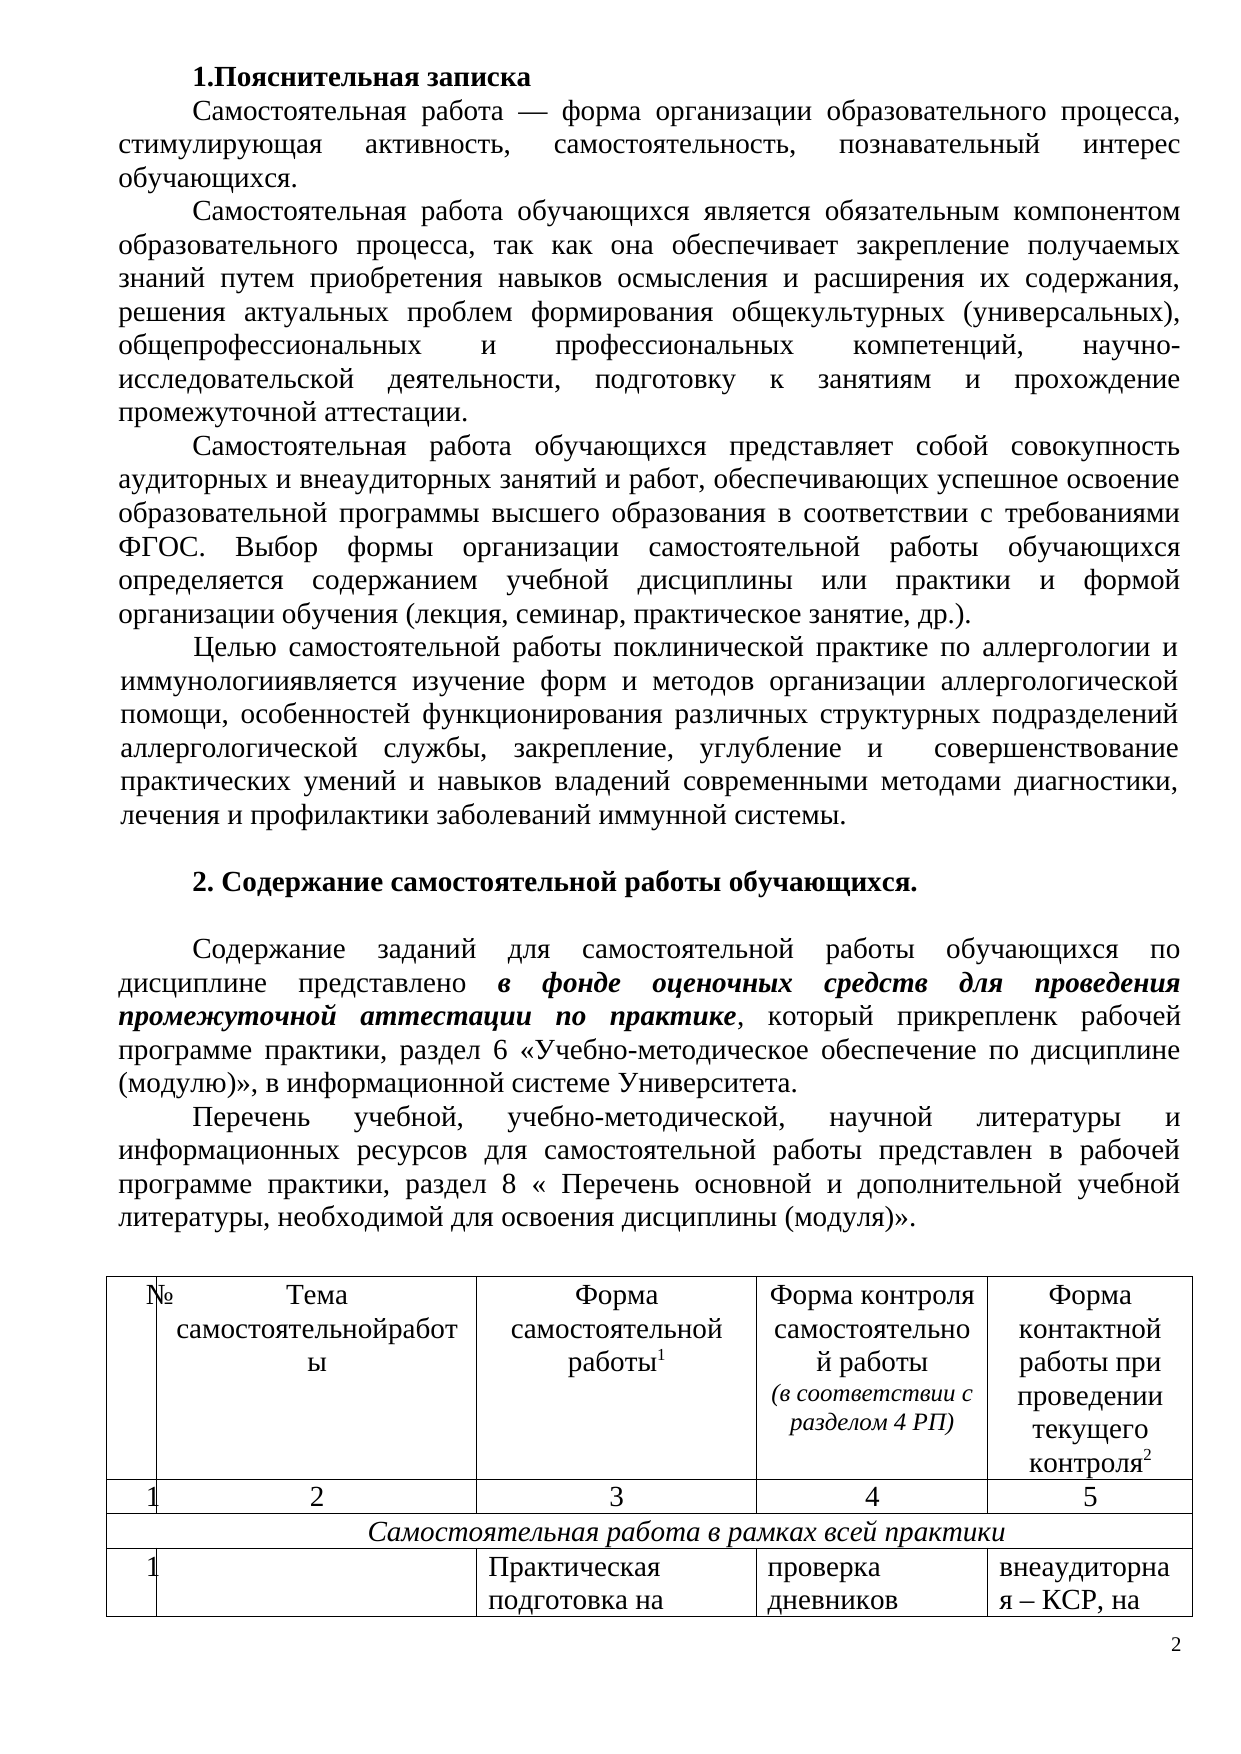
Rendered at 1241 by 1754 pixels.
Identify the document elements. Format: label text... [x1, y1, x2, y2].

table_cell 4 [757, 1480, 987, 1513]
table_cell 2 [157, 1480, 476, 1513]
text Перечень учебной, учебно-методической, научной литературы и информационных ресурсов для самостоятельной работы представлен в рабочей программе практики, раздел 8 « Перечень основной и дополнительной учебной литературы, необходимой для освоения дисциплины (модуля)». [118, 1099, 1181, 1233]
text Целью самостоятельной работы поклинической практике по аллергологии и иммунологииявляется изучение форм и методов организации аллергологической помощи, особенностей функционирования различных структурных подразделений аллергологической службы, закрепление, углубление и совершенствование практических умений и навыков владений современными методами диагностики, лечения и профилактики заболеваний иммунной системы. [120, 629, 1179, 831]
text Самостоятельная работа — форма организации образовательного процесса, стимулирующая активность, самостоятельность, познавательный интерес обучающихся. [118, 93, 1181, 193]
text Самостоятельная работа обучающихся представляет собой совокупность аудиторных и внеаудиторных занятий и работ, обеспечивающих успешное освоение образовательной программы высшего образования в соответствии с требованиями ФГОС. Выбор формы организации самостоятельной работы обучающихся определяется содержанием учебной дисциплины или практики и формой организации обучения (лекция, семинар, практическое занятие, др.). [118, 428, 1181, 629]
text Содержание заданий для самостоятельной работы обучающихся по дисциплине представлено в фонде оценочных средств для проведения промежуточной аттестации по практике, который прикрепленк рабочей программе практики, раздел 6 «Учебно-методическое обеспечение по дисциплине (модулю)», в информационной системе Университета. [118, 931, 1181, 1099]
table_header Форма контроля самостоятельной работы (в соответствии с разделом 4 РП) [757, 1277, 987, 1478]
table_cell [988, 1549, 1192, 1616]
table_cell 1 [107, 1480, 156, 1513]
table_header Тема самостоятельнойработы [157, 1277, 476, 1478]
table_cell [477, 1549, 756, 1616]
table_header Форма контактной работы при проведении текущего контроля2 [988, 1277, 1192, 1478]
text Самостоятельная работа обучающихся является обязательным компонентом образовательного процесса, так как она обеспечивает закрепление получаемых знаний путем приобретения навыков осмысления и расширения их содержания, решения актуальных проблем формирования общекультурных (универсальных), общепрофессиональных и профессиональных компетенций, научно-исследовательской деятельности, подготовку к занятиям и прохождение промежуточной аттестации. [118, 193, 1181, 428]
table_cell 3 [477, 1480, 756, 1513]
text 2. Содержание самостоятельной работы обучающихся. [118, 864, 1181, 898]
table_header Форма самостоятельной работы1 [477, 1277, 756, 1478]
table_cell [757, 1549, 987, 1616]
text 1.Пояснительная записка [118, 59, 1181, 93]
table_cell 5 [988, 1480, 1192, 1513]
table_cell Самостоятельная работа в рамках всей практики [107, 1514, 1192, 1548]
table_header № [107, 1277, 156, 1478]
table_cell 1 [107, 1549, 156, 1616]
table_cell [157, 1549, 476, 1616]
